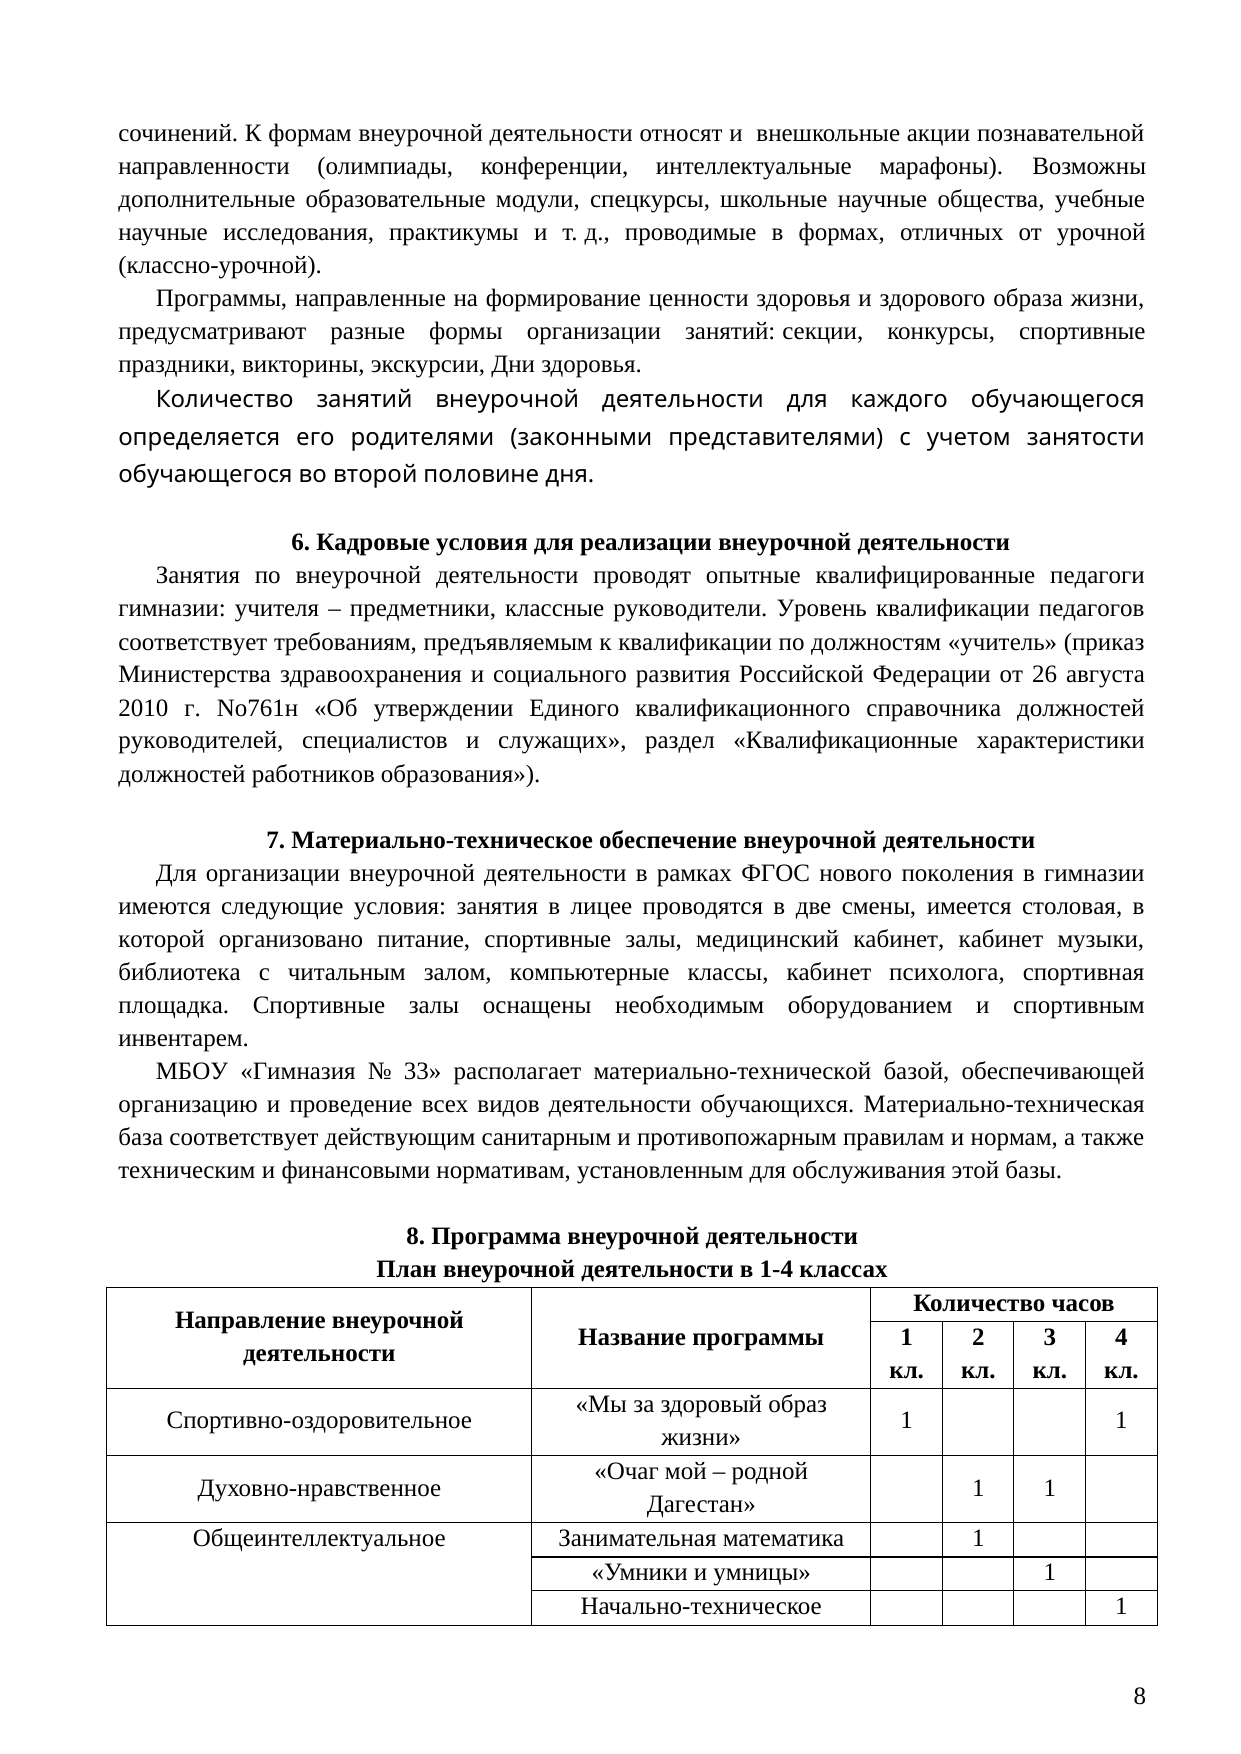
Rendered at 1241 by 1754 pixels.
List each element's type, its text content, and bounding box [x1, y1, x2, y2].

text Занятия по внеурочной деятельности проводят опытные квалифицированные педагоги гимназии: учителя – предметники, классные руководители. Уровень квалификации педагогов соответствует требованиям, предъявляемым к квалификации по должностям «учитель» (приказ Министерства здравоохранения и социального развития Российской Федерации от 26 августа 2010 г. No761н «Об утверждении Единого квалификационного справочника должностей руководителей, специалистов и служащих», раздел «Квалификационные характеристики должностей работников образования»). [118, 561, 1146, 787]
table_cell [871, 1591, 942, 1624]
table_cell Общеинтеллектуальное [107, 1523, 531, 1624]
table_cell «Очаг мой – родной Дагестан» [532, 1456, 870, 1522]
text 8. Программа внеурочной деятельности [118, 1221, 1146, 1250]
table_cell [871, 1523, 942, 1556]
table_header Направление внеурочной деятельности [107, 1288, 531, 1388]
table_cell [943, 1558, 1013, 1590]
text 7. Материально-техническое обеспечение внеурочной деятельности [156, 825, 1146, 853]
table_cell 1 [943, 1456, 1013, 1522]
table_cell Занимательная математика [532, 1523, 870, 1556]
table_cell [1014, 1389, 1085, 1455]
text План внеурочной деятельности в 1-4 классах [118, 1254, 1146, 1283]
table_cell [943, 1591, 1013, 1624]
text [118, 118, 1146, 279]
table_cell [532, 1591, 870, 1624]
table_cell 1 [1014, 1456, 1085, 1522]
table_cell [1086, 1558, 1157, 1590]
table_cell 1 [1014, 1558, 1085, 1590]
table_header Количество часов [871, 1288, 1157, 1321]
table_cell «Умники и умницы» [532, 1558, 870, 1590]
text Программы, направленные на формирование ценности здоровья и здорового образа жизни, предусматривают разные формы организации занятий: секции, конкурсы, спортивные праздники, викторины, экскурсии, Дни здоровья. [118, 283, 1146, 378]
table_cell 1 кл. [871, 1322, 942, 1388]
table_cell «Мы за здоровый образ жизни» [532, 1389, 870, 1455]
table_cell [1014, 1523, 1085, 1556]
table_cell Духовно-нравственное [107, 1456, 531, 1522]
table_cell [1014, 1591, 1085, 1624]
table_cell [1086, 1523, 1157, 1556]
table_cell 1 [1086, 1389, 1157, 1455]
table_cell 1 [1086, 1591, 1157, 1624]
table_cell [871, 1558, 942, 1590]
table_cell Спортивно-оздоровительное [107, 1389, 531, 1455]
table_cell 1 [871, 1389, 942, 1455]
table_cell [871, 1456, 942, 1522]
table_cell 1 [943, 1523, 1013, 1556]
table_header Название программы [532, 1288, 870, 1388]
text МБОУ «Гимназия № 33» располагает материально-технической базой, обеспечивающей организацию и проведение всех видов деятельности обучающихся. Материально-техническая база соответствует действующим санитарным и противопожарным правилам и нормам, а также техническим и финансовыми нормативам, установленным для обслуживания этой базы. [118, 1056, 1146, 1184]
table_cell 3 кл. [1014, 1322, 1085, 1388]
table_cell 2 кл. [943, 1322, 1013, 1388]
table_cell [1086, 1456, 1157, 1522]
text 6. Кадровые условия для реализации внеурочной деятельности [156, 527, 1146, 556]
text Количество занятий внеурочной деятельности для каждого обучающегося определяется его родителями (законными представителями) с учетом занятости обучающегося во второй половине дня. [118, 382, 1146, 490]
table_cell 4 кл. [1086, 1322, 1157, 1388]
text Для организации внеурочной деятельности в рамках ФГОС нового поколения в гимназии имеются следующие условия: занятия в лицее проводятся в две смены, имеется столовая, в которой организовано питание, спортивные залы, медицинский кабинет, кабинет музыки, библиотека с читальным залом, компьютерные классы, кабинет психолога, спортивная площадка. Спортивные залы оснащены необходимым оборудованием и спортивным инвентарем. [118, 858, 1146, 1052]
table_cell [943, 1389, 1013, 1455]
